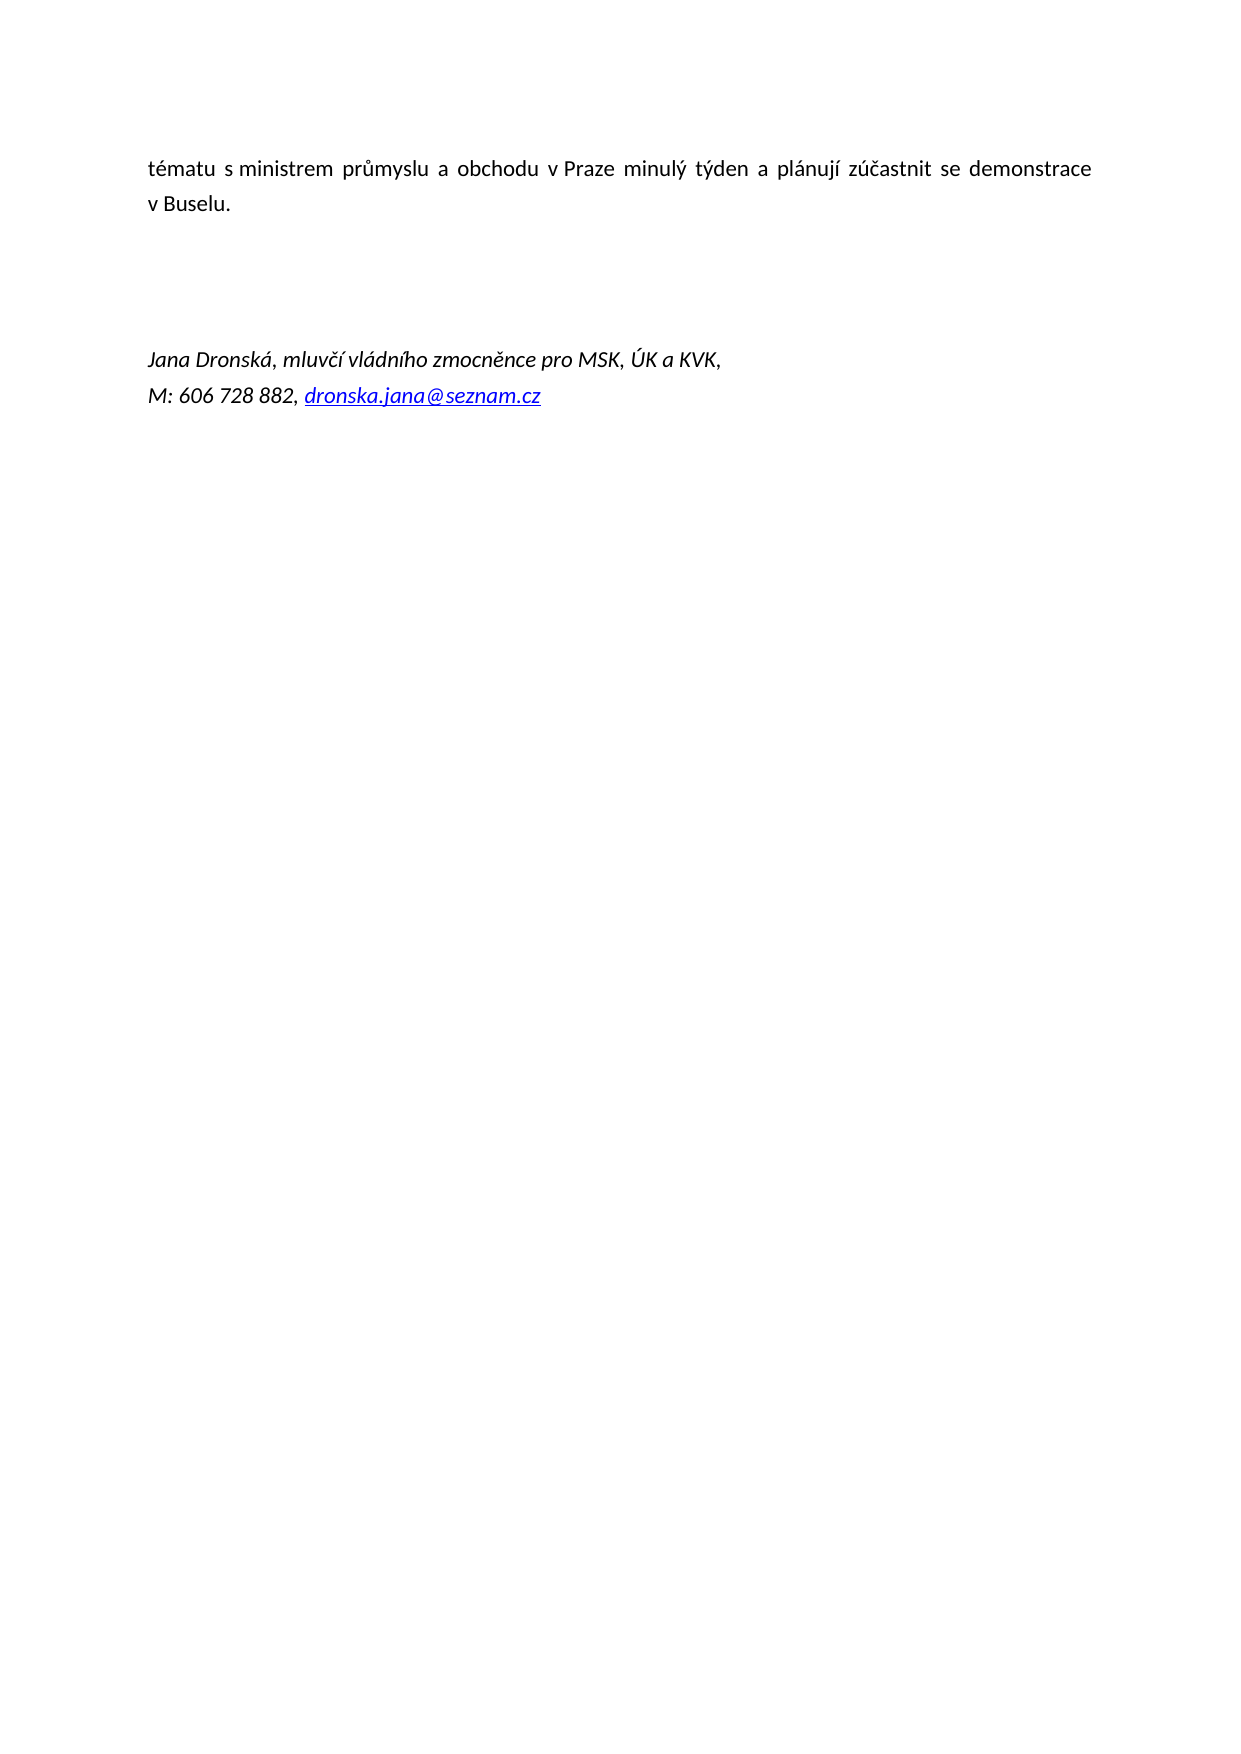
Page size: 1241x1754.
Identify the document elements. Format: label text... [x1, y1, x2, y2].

text Jana Dronská, mluvčí vládního zmocněnce pro MSK, ÚK a KVK, M: 606 728 882, dronska.jana@seznam.cz [148, 339, 1093, 410]
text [148, 148, 1093, 218]
